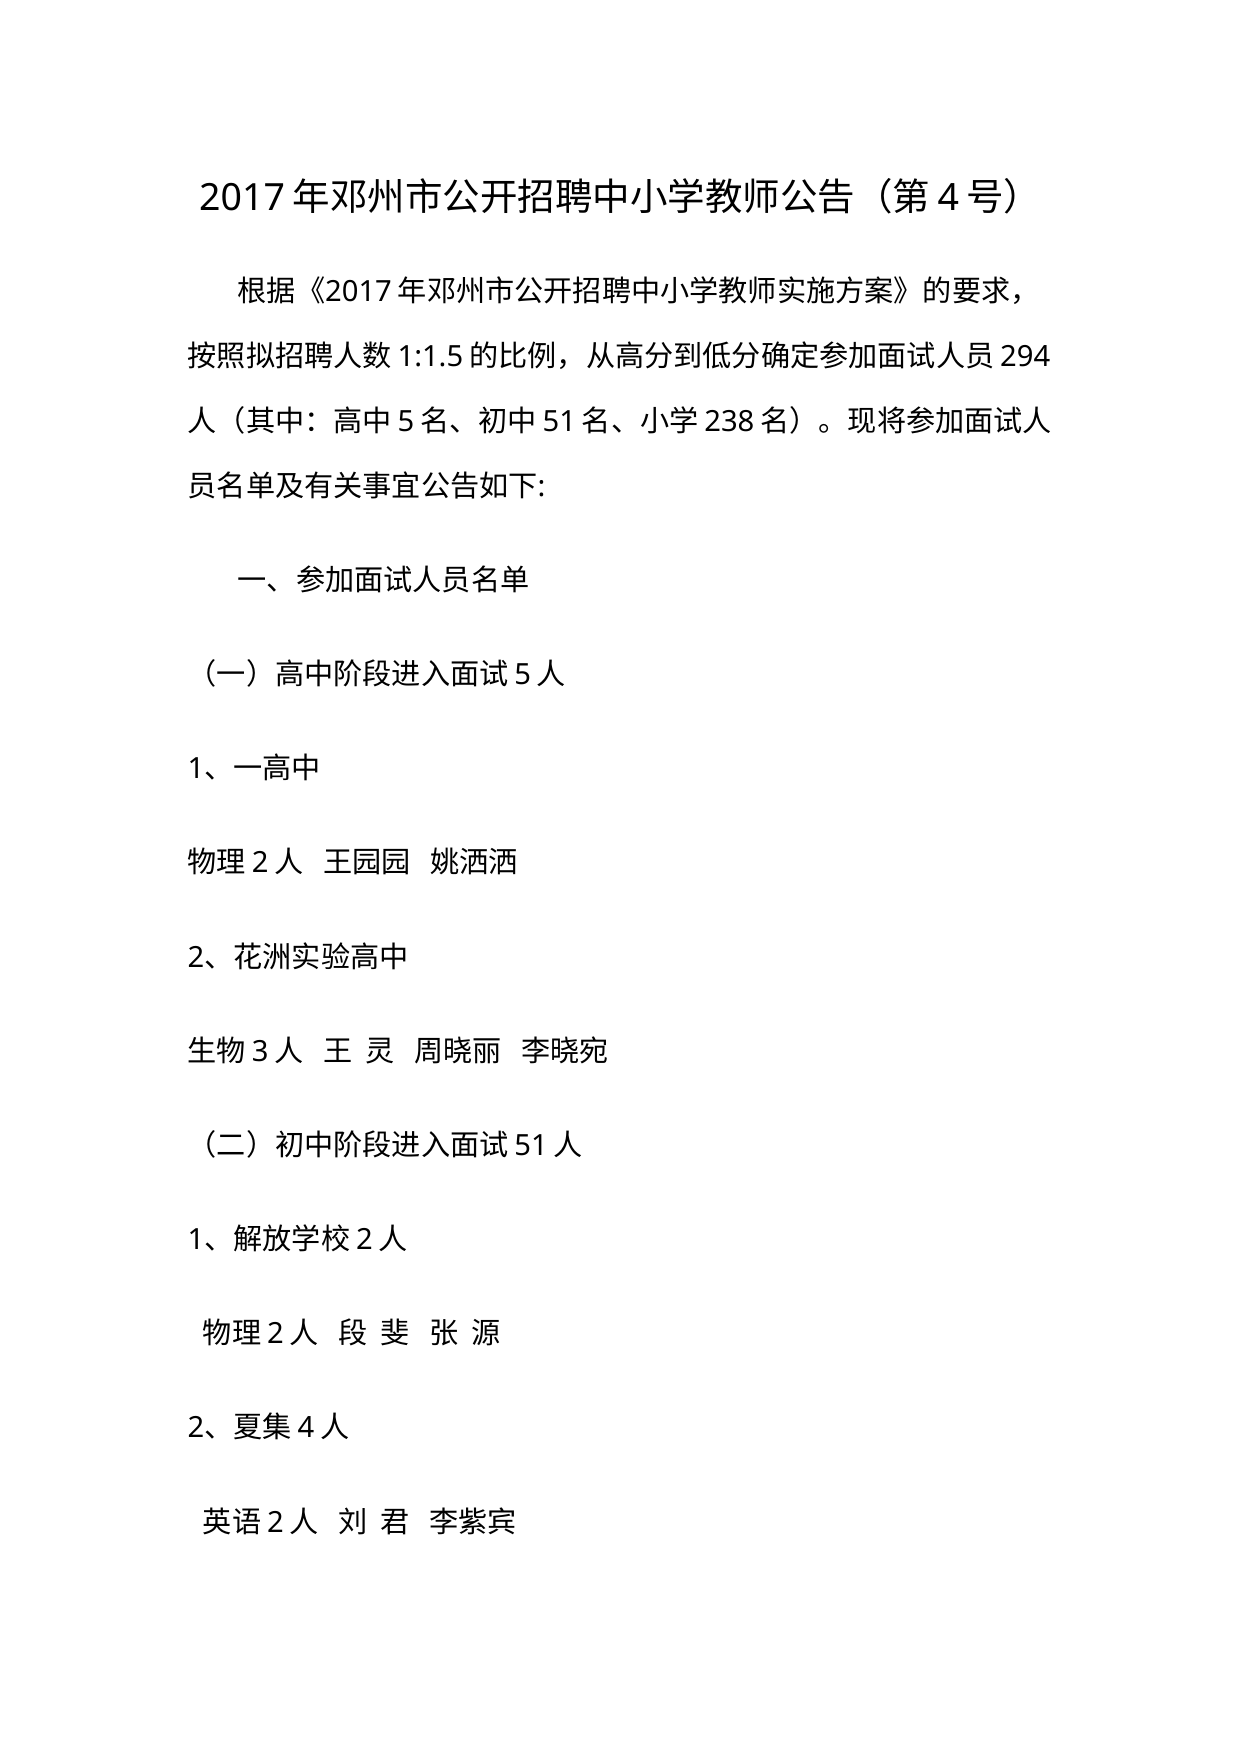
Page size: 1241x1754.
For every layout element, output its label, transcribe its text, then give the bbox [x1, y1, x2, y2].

text （一）高中阶段进入面试5人 [187, 639, 1053, 704]
text 生物3人 王 灵 周晓丽 李晓宛 [187, 1016, 1053, 1081]
text 1、解放学校2人 [187, 1204, 1053, 1269]
text 物理2人 王园园 姚洒洒 [187, 828, 1053, 893]
text 物理2人 段 斐 张 源 [187, 1299, 1053, 1364]
text 根据《2017年邓州市公开招聘中小学教师实施方案》的要求，按照拟招聘人数1:1.5的比例，从高分到低分确定参加面试人员294人（其中：高中5名、初中51名、小学238名）。现将参加面试人员名单及有关事宜公告如下: [187, 256, 1053, 516]
text （二）初中阶段进入面试51人 [187, 1110, 1053, 1175]
text 一、参加面试人员名单 [187, 545, 1053, 610]
text 2017年邓州市公开招聘中小学教师公告（第4号） [187, 162, 1053, 227]
text 英语2人 刘 君 李紫宾 [187, 1487, 1053, 1552]
text 1、一高中 [187, 734, 1053, 799]
text 2、花洲实验高中 [187, 922, 1053, 987]
text 2、夏集4人 [187, 1393, 1053, 1458]
